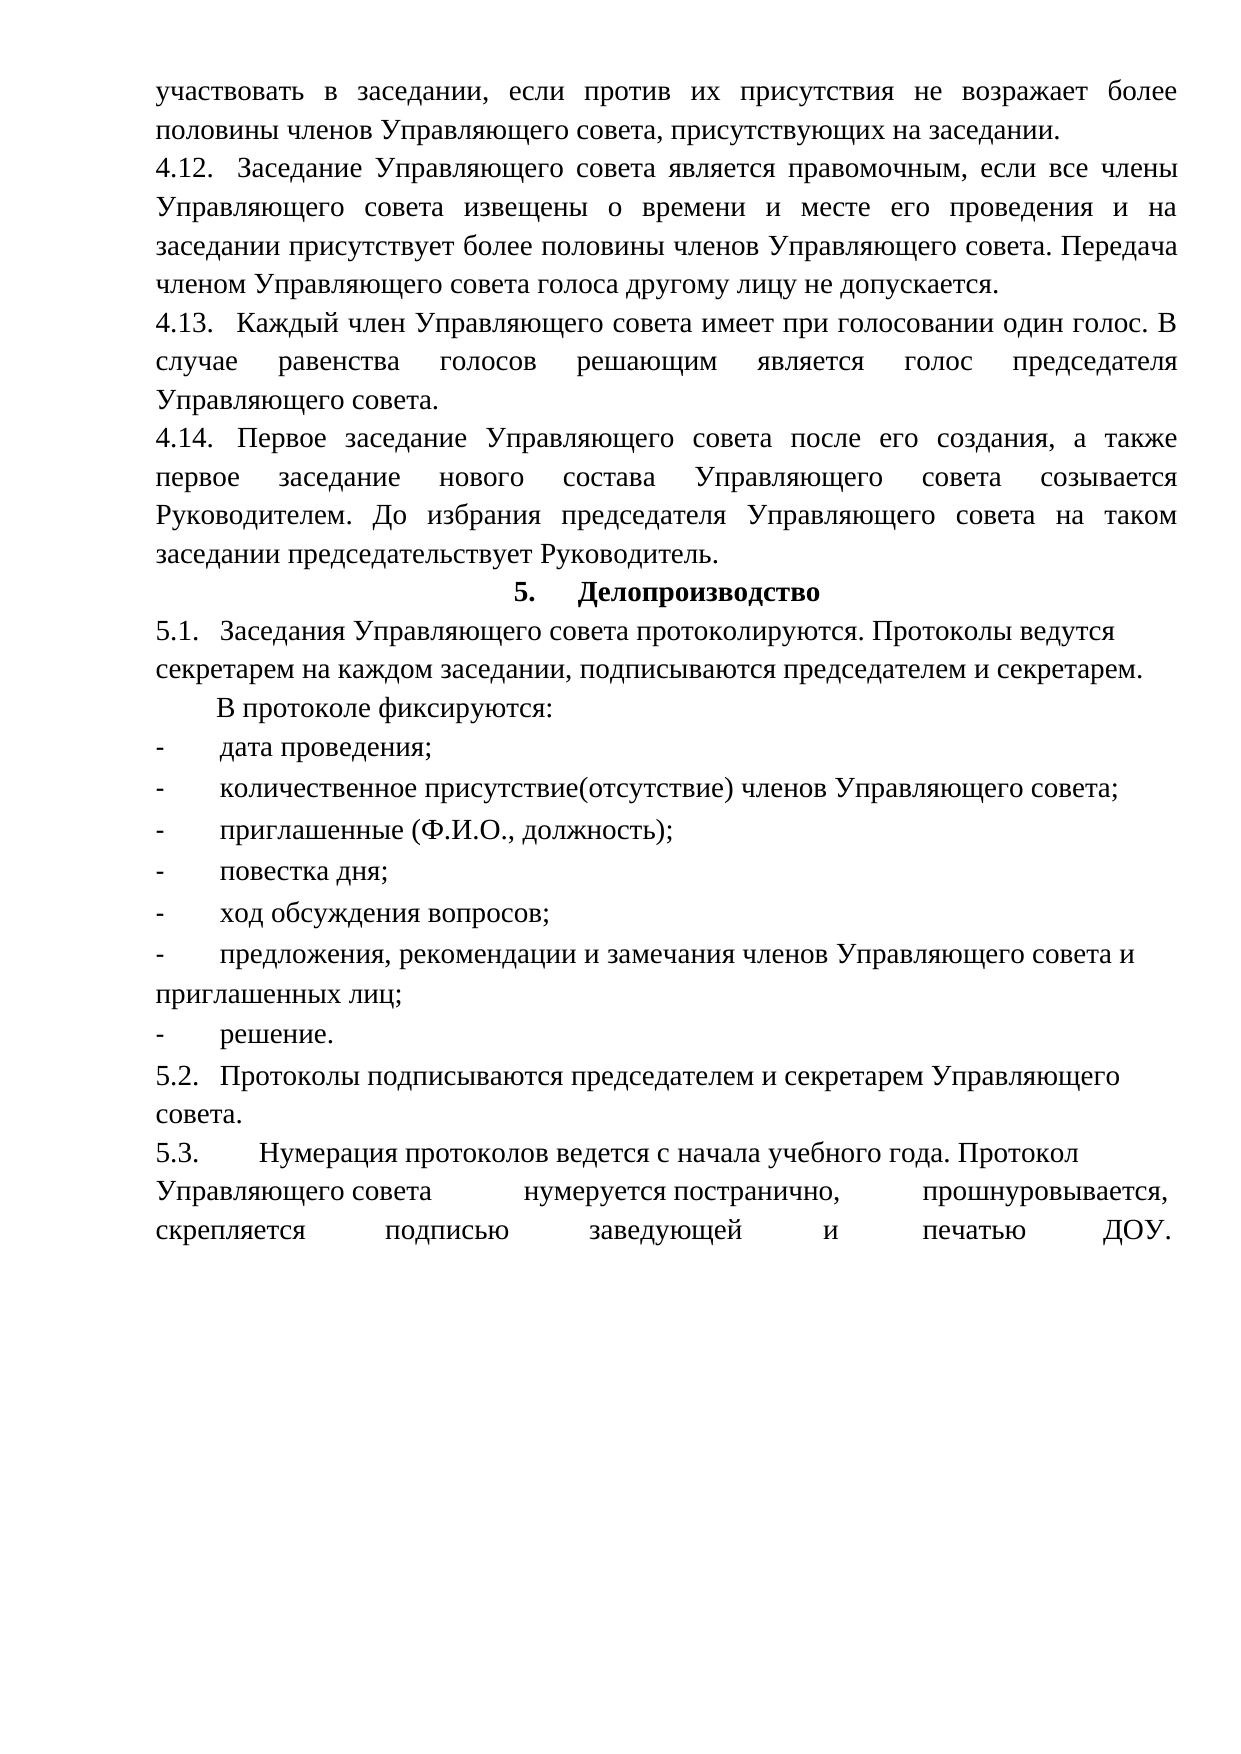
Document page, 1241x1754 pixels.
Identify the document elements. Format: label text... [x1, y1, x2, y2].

list Заседания Управляющего совета протоколируются. Протоколы ведутся секретарем на каждом заседании, подписываются председателем и секретарем. [155, 613, 1178, 685]
list дата проведения; [155, 729, 1178, 762]
list Первое заседание Управляющего совета после его создания, а также первое заседание нового состава Управляющего совета созывается Руководителем. До избрания председателя Управляющего совета на таком заседании председательствует Руководитель. [155, 420, 1178, 569]
list предложения, рекомендации и замечания членов Управляющего совета и приглашенных лиц; [155, 937, 1178, 1010]
text Управляющего совета нумеруется постранично, прошнуровывается, [155, 1173, 1178, 1207]
list повестка дня; [155, 853, 1178, 887]
list Нумерация протоколов ведется с начала учебного года. Протокол [155, 1135, 1178, 1168]
text скрепляется подписью заведующей и печатью ДОУ. [155, 1212, 1178, 1246]
text В протоколе фиксируются: [155, 690, 1178, 724]
list приглашенные (Ф.И.О., должность); [155, 812, 1178, 845]
list ход обсуждения вопросов; [155, 895, 1178, 928]
list количественное присутствие (отсутствие) членов Управляющего совета; [155, 770, 1178, 804]
list Каждый член Управляющего совета имеет при голосовании один голос. В случае равенства голосов решающим является голос председателя Управляющего совета. [155, 305, 1178, 415]
list Делопроизводство [155, 574, 1178, 608]
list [155, 73, 1178, 146]
list Протоколы подписываются председателем и секретарем Управляющего совета. [155, 1058, 1178, 1130]
list решение. [155, 1016, 1178, 1050]
list Заседание Управляющего совета является правомочным, если все члены Управляющего совета извещены о времени и месте его проведения и на заседании присутствует более половины членов Управляющего совета. Передача членом Управляющего совета голоса другому лицу не допускается. [155, 151, 1178, 300]
